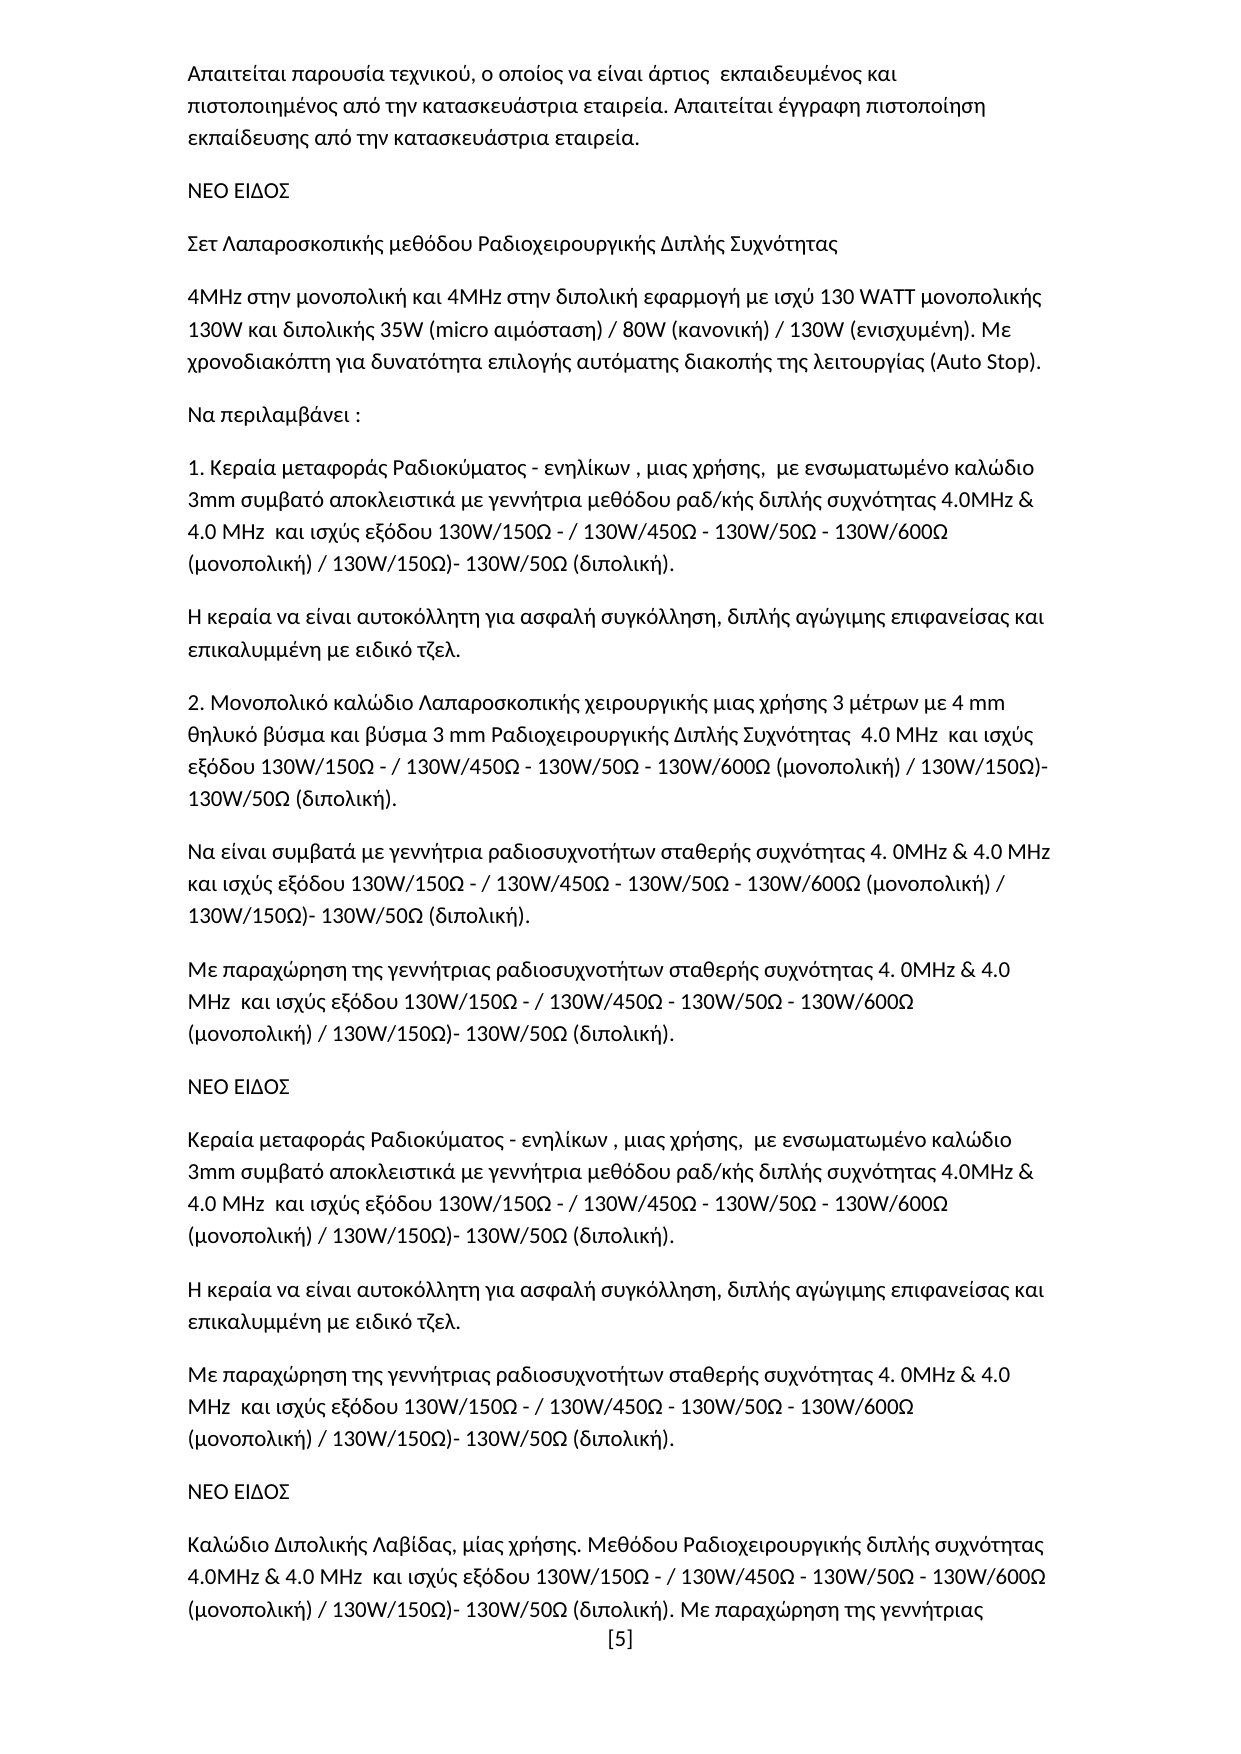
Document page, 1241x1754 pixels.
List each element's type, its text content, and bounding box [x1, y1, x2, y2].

text Η κεραία να είναι αυτοκόλλητη για ασφαλή συγκόλληση, διπλής αγώγιμης επιφανείσας και επικαλυμμένη με ειδικό τζελ. [187, 602, 1053, 663]
text ΝΕΟ ΕΙΔΟΣ [187, 1072, 1053, 1100]
text Σετ Λαπαροσκοπικής μεθόδου Ραδιοχειρουργικής Διπλής Συχνότητας [187, 229, 1053, 257]
text Να είναι συμβατά με γεννήτρια ραδιοσυχνοτήτων σταθερής συχνότητας 4. 0MHz & 4.0 MHz και ισχύς εξόδου 130W/150Ω - / 130W/450Ω - 130W/50Ω - 130W/600Ω (μονοπολική) / 130W/150Ω)- 130W/50Ω (διπολική). [187, 837, 1053, 930]
text Κεραία μεταφοράς Ραδιοκύματος - ενηλίκων , μιας χρήσης, με ενσωματωμένο καλώδιο 3mm συμβατό αποκλειστικά με γεννήτρια μεθόδου ραδ/κής διπλής συχνότητας 4.0MHz & 4.0 MHz και ισχύς εξόδου 130W/150Ω - / 130W/450Ω - 130W/50Ω - 130W/600Ω (μονοπολική) / 130W/150Ω)- 130W/50Ω (διπολική). [187, 1125, 1053, 1250]
text 1. Κεραία μεταφοράς Ραδιοκύματος - ενηλίκων , μιας χρήσης, με ενσωματωμένο καλώδιο 3mm συμβατό αποκλειστικά με γεννήτρια μεθόδου ραδ/κής διπλής συχνότητας 4.0MHz & 4.0 MHz και ισχύς εξόδου 130W/150Ω - / 130W/450Ω - 130W/50Ω - 130W/600Ω (μονοπολική) / 130W/150Ω)- 130W/50Ω (διπολική). [187, 453, 1053, 577]
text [187, 1530, 1053, 1623]
text ΝΕΟ ΕΙΔΟΣ [187, 176, 1053, 204]
text 4MHz στην μονοπολική και 4MHz στην διπολική εφαρμογή με ισχύ 130 WATT μονοπολικής 130W και διπολικής 35W (micro αιμόσταση) / 80W (κανονική) / 130W (ενισχυμένη). Με χρονοδιακόπτη για δυνατότητα επιλογής αυτόματης διακοπής της λειτουργίας (Auto Stop). [187, 282, 1053, 375]
text Απαιτείται παρουσία τεχνικού, ο οποίος να είναι άρτιος εκπαιδευμένος και πιστοποιημένος από την κατασκευάστρια εταιρεία. Απαιτείται έγγραφη πιστοποίηση εκπαίδευσης από την κατασκευάστρια εταιρεία. [187, 59, 1053, 151]
text Να περιλαμβάνει : [187, 400, 1053, 428]
text Η κεραία να είναι αυτοκόλλητη για ασφαλή συγκόλληση, διπλής αγώγιμης επιφανείσας και επικαλυμμένη με ειδικό τζελ. [187, 1275, 1053, 1335]
text Με παραχώρηση της γεννήτριας ραδιοσυχνοτήτων σταθερής συχνότητας 4. 0MHz & 4.0 MHz και ισχύς εξόδου 130W/150Ω - / 130W/450Ω - 130W/50Ω - 130W/600Ω (μονοπολική) / 130W/150Ω)- 130W/50Ω (διπολική). [187, 955, 1053, 1047]
text Με παραχώρηση της γεννήτριας ραδιοσυχνοτήτων σταθερής συχνότητας 4. 0MHz & 4.0 MHz και ισχύς εξόδου 130W/150Ω - / 130W/450Ω - 130W/50Ω - 130W/600Ω (μονοπολική) / 130W/150Ω)- 130W/50Ω (διπολική). [187, 1360, 1053, 1452]
text ΝΕΟ ΕΙΔΟΣ [187, 1477, 1053, 1505]
text 2. Μονοπολικό καλώδιο Λαπαροσκοπικής χειρουργικής μιας χρήσης 3 μέτρων με 4 mm θηλυκό βύσμα και βύσμα 3 mm Ραδιοχειρουργικής Διπλής Συχνότητας 4.0 MHz και ισχύς εξόδου 130W/150Ω - / 130W/450Ω - 130W/50Ω - 130W/600Ω (μονοπολική) / 130W/150Ω)- 130W/50Ω (διπολική). [187, 688, 1053, 812]
